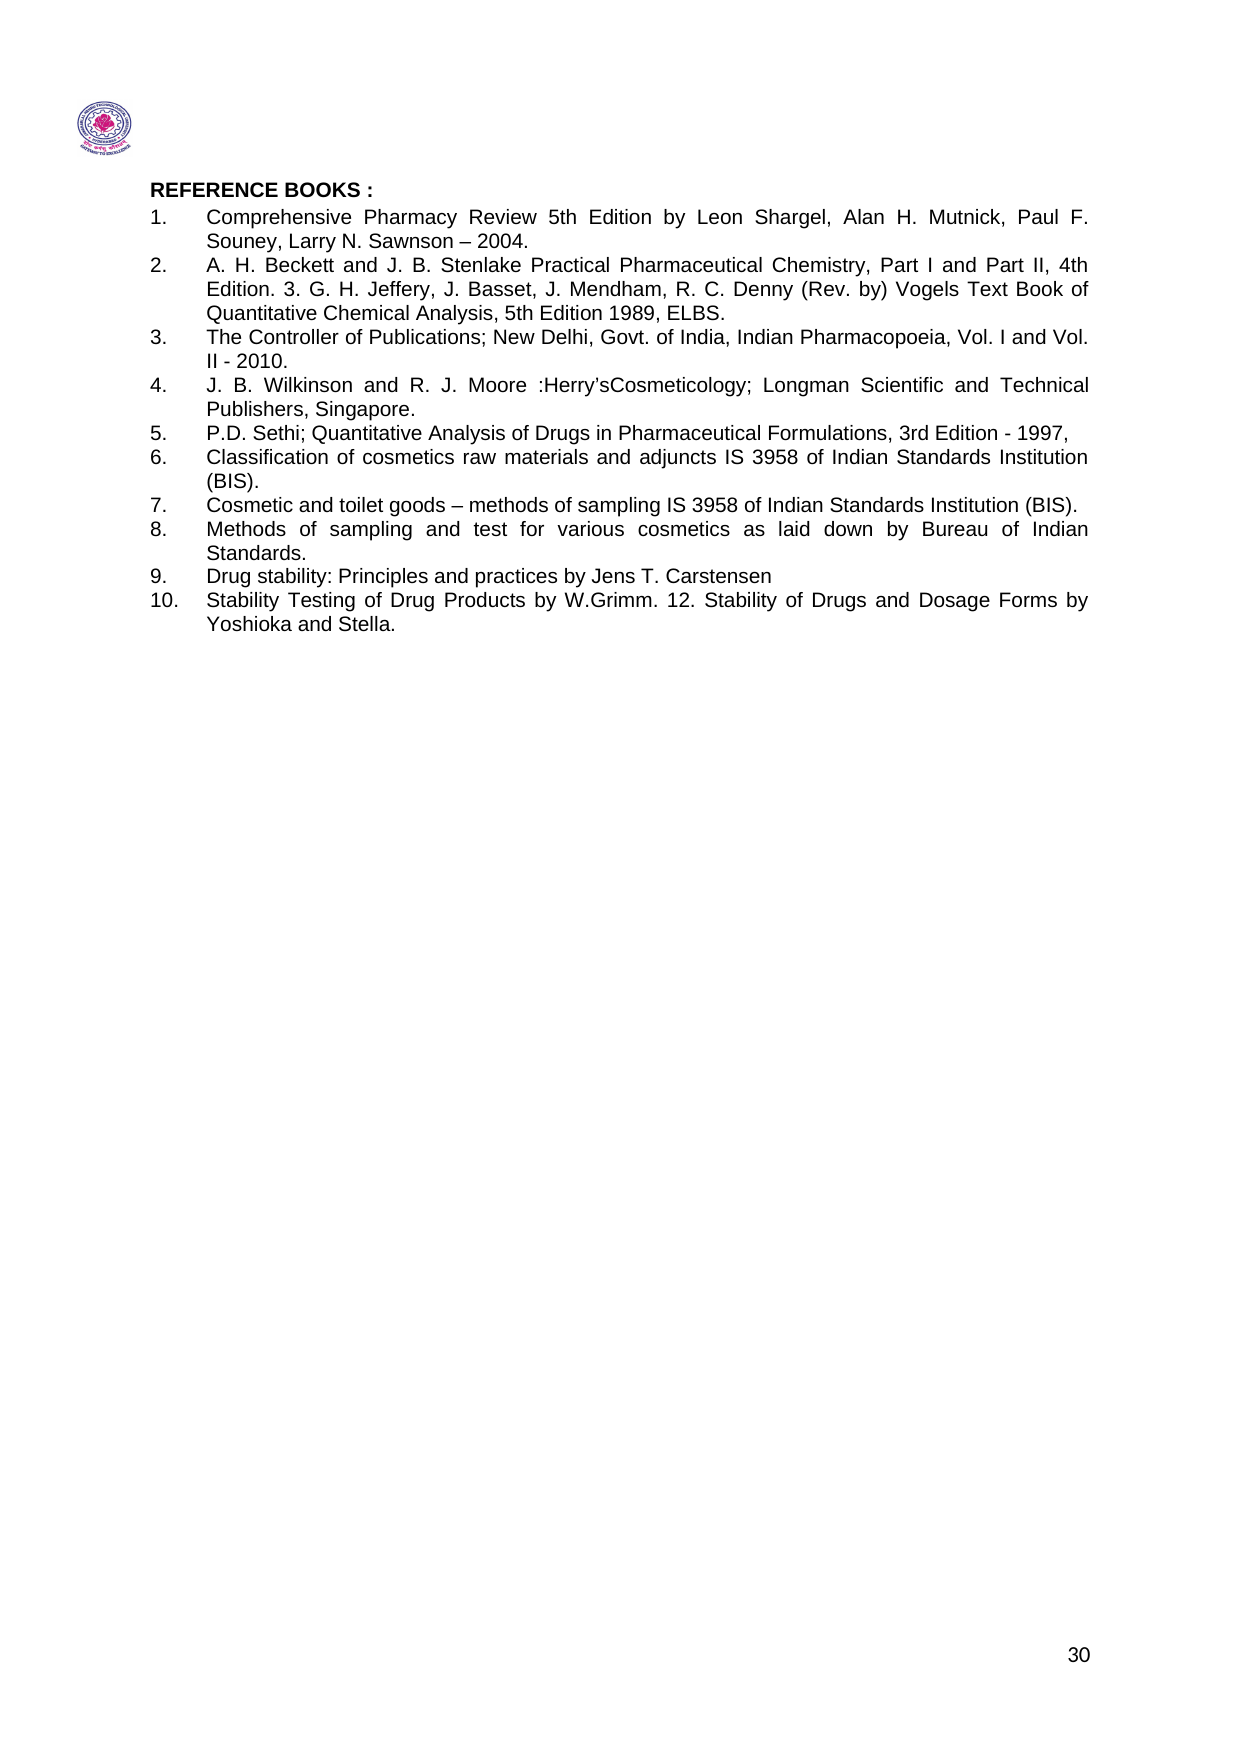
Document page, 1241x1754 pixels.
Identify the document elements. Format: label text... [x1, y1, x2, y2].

list P.D. Sethi; Quantitative Analysis of Drugs in Pharmaceutical Formulations, 3rd Edition - 1997, [150, 421, 1090, 444]
list A. H. Beckett and J. B. Stenlake Practical Pharmaceutical Chemistry, Part I and Part II, 4th Edition. 3. G. H. Jeffery, J. Basset, J. Mendham, R. C. Denny (Rev. by) Vogels Text Book of Quantitative Chemical Analysis, 5th Edition 1989, ELBS. [150, 253, 1090, 325]
list Cosmetic and toilet goods – methods of sampling IS 3958 of Indian Standards Institution (BIS). [150, 492, 1090, 516]
list Classification of cosmetics raw materials and adjuncts IS 3958 of Indian Standards Institution (BIS). [150, 444, 1090, 492]
list Methods of sampling and test for various cosmetics as laid down by Bureau of Indian Standards. [150, 516, 1090, 564]
list Comprehensive Pharmacy Review 5th Edition by Leon Shargel, Alan H. Mutnick, Paul F. Souney, Larry N. Sawnson – 2004. [150, 205, 1090, 253]
picture [76, 99, 133, 156]
list Drug stability: Principles and practices by Jens T. Carstensen [150, 564, 1090, 588]
text REFERENCE BOOKS : [150, 177, 1090, 201]
list J. B. Wilkinson and R. J. Moore :Herry’sCosmeticology; Longman Scientific and Technical Publishers, Singapore. [150, 373, 1090, 421]
list Stability Testing of Drug Products by W.Grimm. 12. Stability of Drugs and Dosage Forms by Yoshioka and Stella. [150, 588, 1090, 636]
list The Controller of Publications; New Delhi, Govt. of India, Indian Pharmacopoeia, Vol. I and Vol. II - 2010. [150, 325, 1090, 373]
